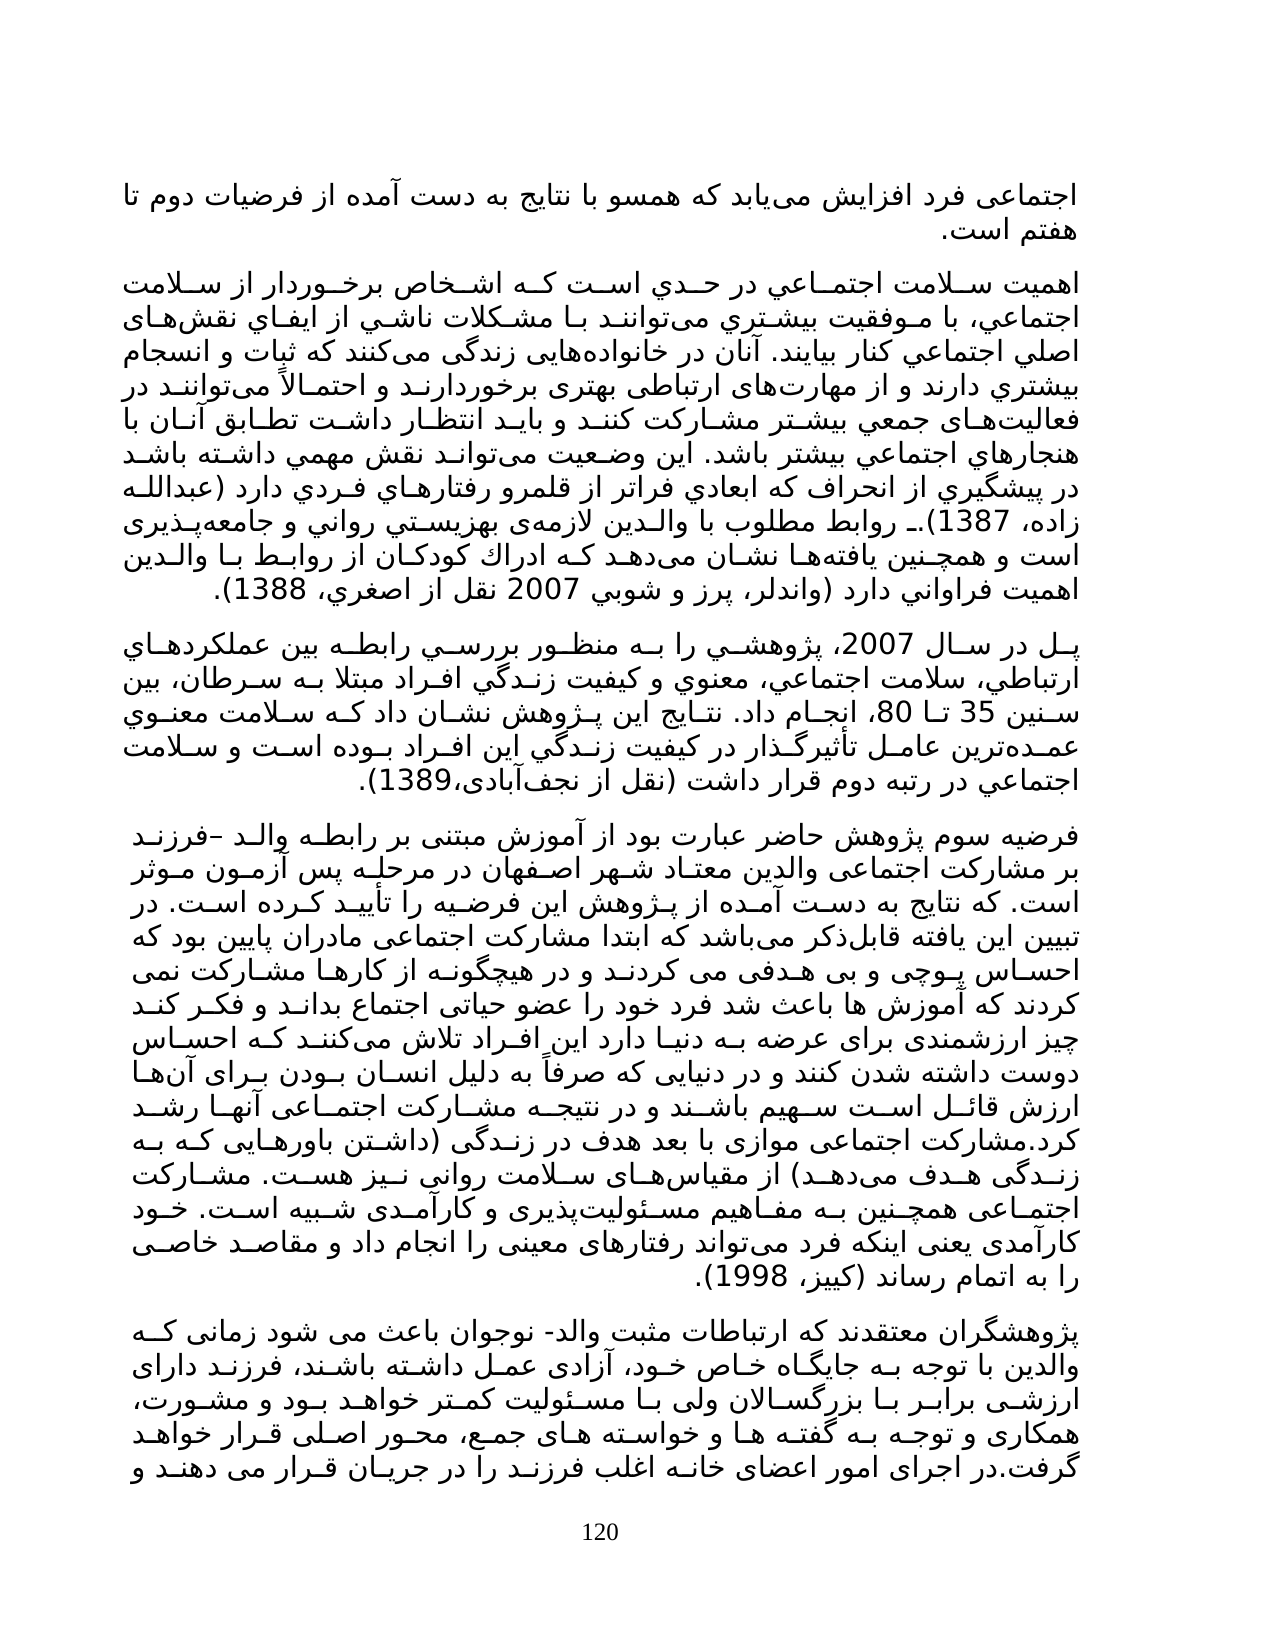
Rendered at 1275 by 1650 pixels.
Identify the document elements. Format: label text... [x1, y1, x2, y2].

text پل در سال 2007، پژوهشي را به منظور بررسي رابطه بين عملكردهاي ارتباطي، سلامت اجتماعي، معنوي و كيفيت زندگي افراد مبتلا به سرطان، بين سنين 35 تا 80، انجام داد. نتايج اين پژوهش نشان داد كه سلامت معنوي عمده‌ترین عامل تأثیرگذار در كيفيت زندگي اين افراد بوده است و سلامت اجتماعي در رتبه دوم قرار داشت (نقل از نجف‌آبادی،1389). [122, 627, 1080, 797]
text اهميت سلامت اجتماعي در حدي است كه اشخاص برخوردار از سلامت اجتماعي، با موفقيت بيشتري می‌توانند با مشكلات ناشي از ايفاي نقش‌های اصلي اجتماعي كنار بيايند. آنان در خانواده‌هایی زندگی می‌کنند كه ثبات و انسجام بيشتري دارند و از مهارت‌های ارتباطی بهتری برخوردارند و احتمالاً می‌توانند در فعالیت‌های جمعي بيشتر مشاركت كنند و بايد انتظار داشت تطابق آنان با هنجارهاي اجتماعي بيشتر باشد. اين وضعيت می‌تواند نقش مهمي داشته باشد در پيشگيري از انحراف كه ابعادي فراتر از قلمرو رفتارهاي فردي دارد (عبدالله زاده، 1387). روابط مطلوب با والدين لازمه‌ی بهزيستي رواني و جامعه‌پذیری است و همچنين یافته‌ها نشان می‌دهد كه ادراك كودكان از روابط با والدين اهميت فراواني دارد (واندلر، پرز و شوبي 2007 نقل از اصغري، 1388). [122, 267, 1080, 606]
text فرضیه سوم پژوهش حاضر عبارت بود از آموزش مبتنی بر رابطه والد –فرزند بر مشارکت اجتماعی والدین معتاد شهر اصفهان در مرحله پس آزمون موثر است. که نتایج به دست آمده از پژوهش این فرضیه را تأیید کرده است. در تبیین این یافته قابل‌ذکر می‌باشد که ابتدا مشارکت اجتماعی مادران پایین بود که احساس پوچی و بی هدفی می کردند و در هیچگونه از کارها مشارکت نمی کردند که آموزش ها باعث شد فرد خود را عضو حیاتی اجتماع بداند و فکر ‌کند چیز ارزشمندی برای عرضه به دنیا دارد این افراد تلاش می‌کنند که احساس دوست داشته شدن کنند و در دنیایی که صرفاً به دلیل انسان بودن برای آن‌ها ارزش قائل است سهیم باشند و در نتیجه مشارکت اجتماعی آنها رشد کرد.مشارکت اجتماعی موازی با بعد هدف در زندگی (داشتن باورهایی که به زندگی هدف می‌دهد) از مقیاس‌های سلامت روانی نیز هست. مشارکت اجتماعی همچنین به مفاهیم مسئولیت‌پذیری و کارآمدی شبیه است. خود کارآمدی یعنی اینکه فرد می‌تواند رفتارهای معینی را انجام داد و مقاصد خاصی را به اتمام رساند (کییز، 1998). [131, 818, 1080, 1293]
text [122, 178, 1078, 246]
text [131, 1314, 1080, 1484]
